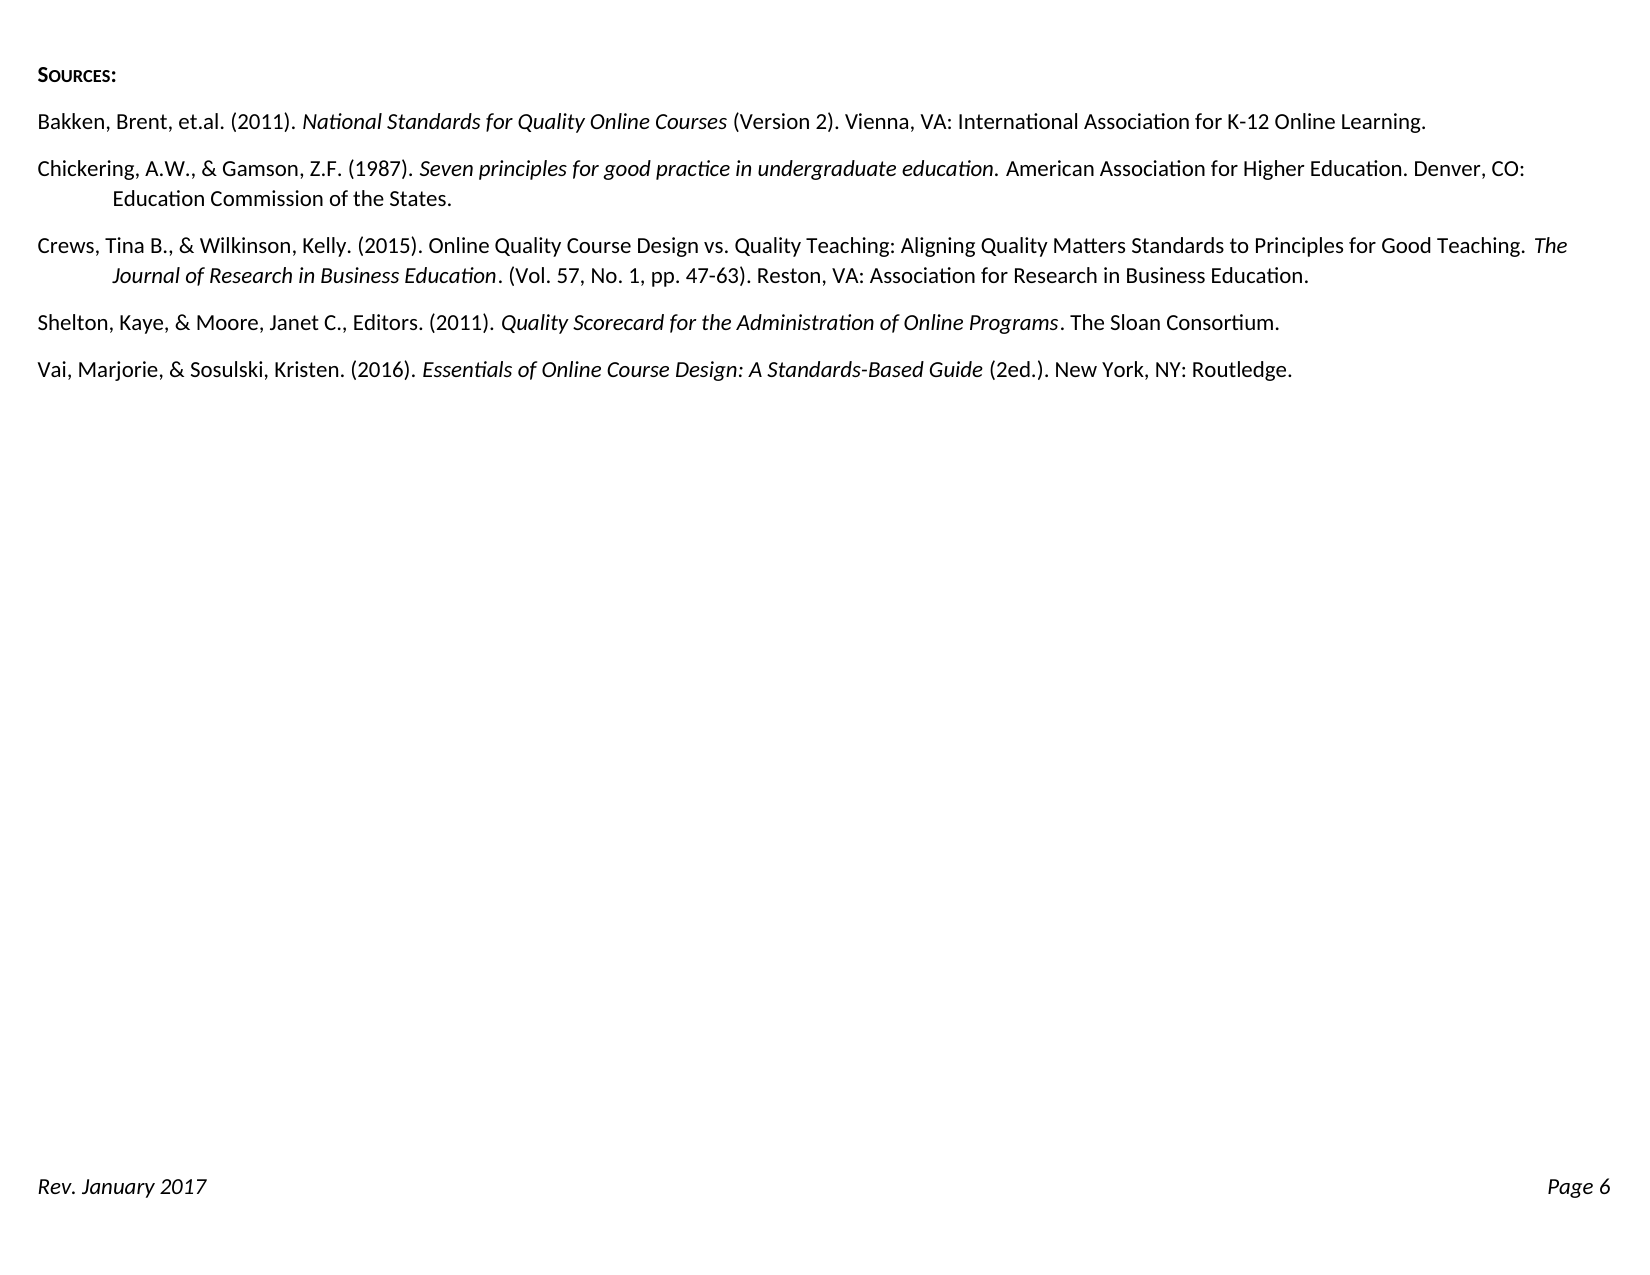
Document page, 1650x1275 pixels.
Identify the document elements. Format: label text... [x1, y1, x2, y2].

text Chickering, A.W., & Gamson, Z.F. (1987). Seven principles for good practice in undergraduate education. American Association for Higher Education. Denver, CO: Education Commission of the States. [37, 154, 1612, 212]
text Crews, Tina B., & Wilkinson, Kelly. (2015). Online Quality Course Design vs. Quality Teaching: Aligning Quality Matters Standards to Principles for Good Teaching. The Journal of Research in Business Education. (Vol. 57, No. 1, pp. 47-63). Reston, VA: Association for Research in Business Education. [37, 231, 1612, 289]
text Vai, Marjorie, & Sosulski, Kristen. (2016). Essentials of Online Course Design: A Standards-Based Guide (2ed.). New York, NY: Routledge. [37, 355, 1612, 383]
text Sources: [37, 60, 1612, 88]
text Bakken, Brent, et.al. (2011). National Standards for Quality Online Courses (Version 2). Vienna, VA: International Association for K-12 Online Learning. [37, 107, 1612, 135]
text Shelton, Kaye, & Moore, Janet C., Editors. (2011). Quality Scorecard for the Administration of Online Programs. The Sloan Consortium. [37, 308, 1612, 336]
